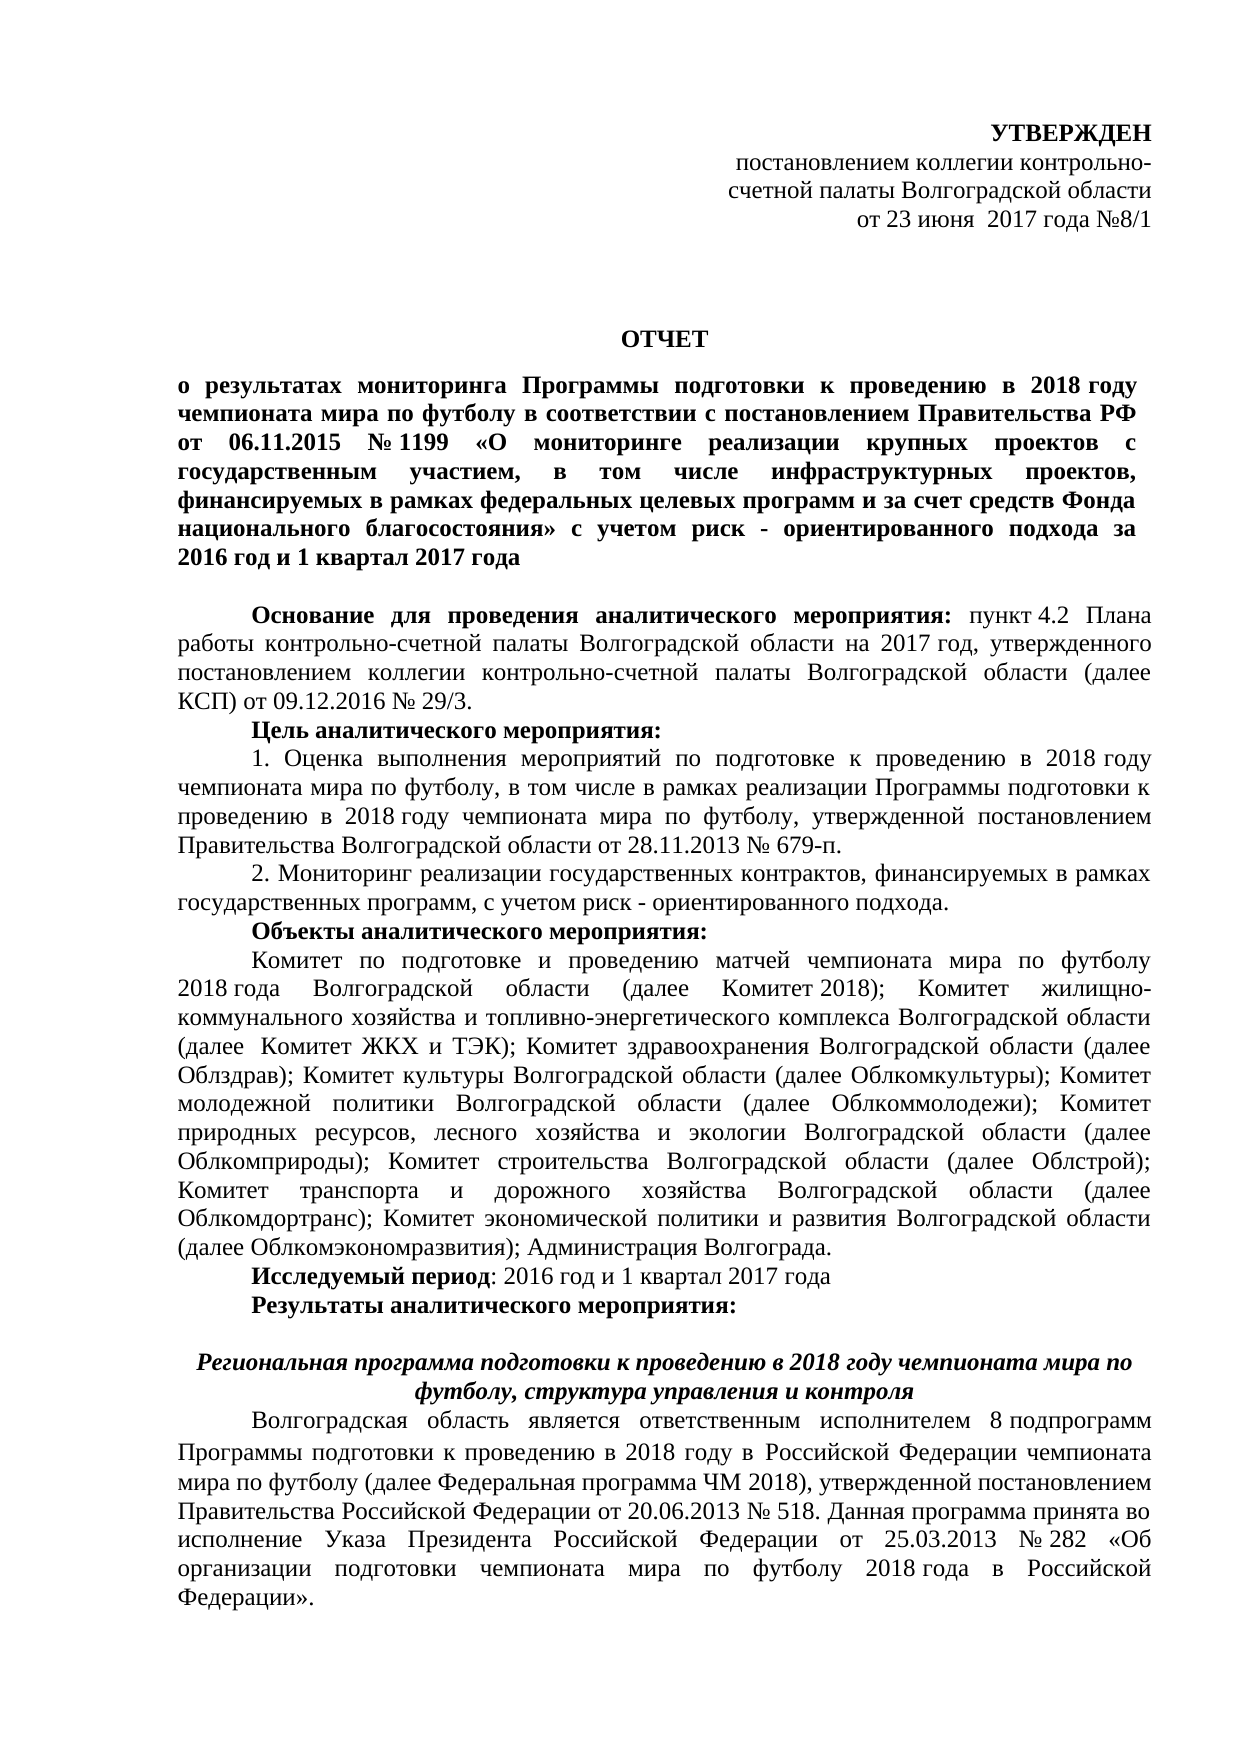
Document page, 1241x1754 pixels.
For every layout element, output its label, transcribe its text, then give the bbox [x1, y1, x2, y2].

text Цель аналитического мероприятия: [177, 715, 1152, 743]
text Региональная программа подготовки к проведению в 2018 году чемпионата мира по футболу, структура управления и контроля [177, 1347, 1152, 1405]
text Объекты аналитического мероприятия: [177, 916, 1152, 945]
text Исследуемый период: 2016 год и 1 квартал 2017 года [177, 1261, 1152, 1290]
text Волгоградская область является ответственным исполнителем 8 подпрограмм Программы подготовки к проведению в 2018 году в Российской Федерации чемпионата мира по футболу (далее Федеральная программа ЧМ 2018), утвержденной постановлением Правительства Российской Федерации от 20.06.2013 № 518. Данная программа принята во исполнение Указа Президента Российской Федерации от 25.03.2013 № 282 «Об организации подготовки чемпионата мира по футболу 2018 года в Российской Федерации». [177, 1405, 1152, 1611]
text Комитет по подготовке и проведению матчей чемпионата мира по футболу 2018 года Волгоградской области (далее Комитет 2018); Комитет жилищно-коммунального хозяйства и топливно-энергетического комплекса Волгоградской области (далее Комитет ЖКХ и ТЭК); Комитет здравоохранения Волгоградской области (далее Облздрав); Комитет культуры Волгоградской области (далее Облкомкультуры); Комитет молодежной политики Волгоградской области (далее Облкоммолодежи); Комитет природных ресурсов, лесного хозяйства и экологии Волгоградской области (далее Облкомприроды); Комитет строительства Волгоградской области (далее Облстрой); Комитет транспорта и дорожного хозяйства Волгоградской области (далее Облкомдортранс); Комитет экономической политики и развития Волгоградской области (далее Облкомэкономразвития); Администрация Волгограда. [177, 945, 1152, 1261]
text Основание для проведения аналитического мероприятия: пункт 4.2 Плана работы контрольно-счетной палаты Волгоградской области на 2017 год, утвержденного постановлением коллегии контрольно-счетной палаты Волгоградской области (далее КСП) от 09.12.2016 № 29/3. [177, 600, 1152, 715]
text ОТЧЕТ [177, 324, 1152, 353]
title УТВЕРЖДЕН [177, 118, 1152, 147]
text Результаты аналитического мероприятия: [177, 1290, 1152, 1318]
text 2. Мониторинг реализации государственных контрактов, финансируемых в рамках государственных программ, с учетом риск - ориентированного подхода. [177, 858, 1152, 916]
text постановлением коллегии контрольно- [177, 147, 1152, 176]
text 1. Оценка выполнения мероприятий по подготовке к проведению в 2018 году чемпионата мира по футболу, в том числе в рамках реализации Программы подготовки к проведению в 2018 году чемпионата мира по футболу, утвержденной постановлением Правительства Волгоградской области от 28.11.2013 № 679-п. [177, 743, 1152, 858]
text от 23 июня 2017 года №8/1 [177, 204, 1152, 233]
text счетной палаты Волгоградской области [177, 176, 1152, 204]
text о результатах мониторинга Программы подготовки к проведению в 2018 году чемпионата мира по футболу в соответствии с постановлением Правительства РФ от 06.11.2015 № 1199 «О мониторинге реализации крупных проектов с государственным участием, в том числе инфраструктурных проектов, финансируемых в рамках федеральных целевых программ и за счет средств Фонда национального благосостояния» с учетом риск - ориентированного подхода за 2016 год и 1 квартал 2017 года [177, 370, 1137, 571]
